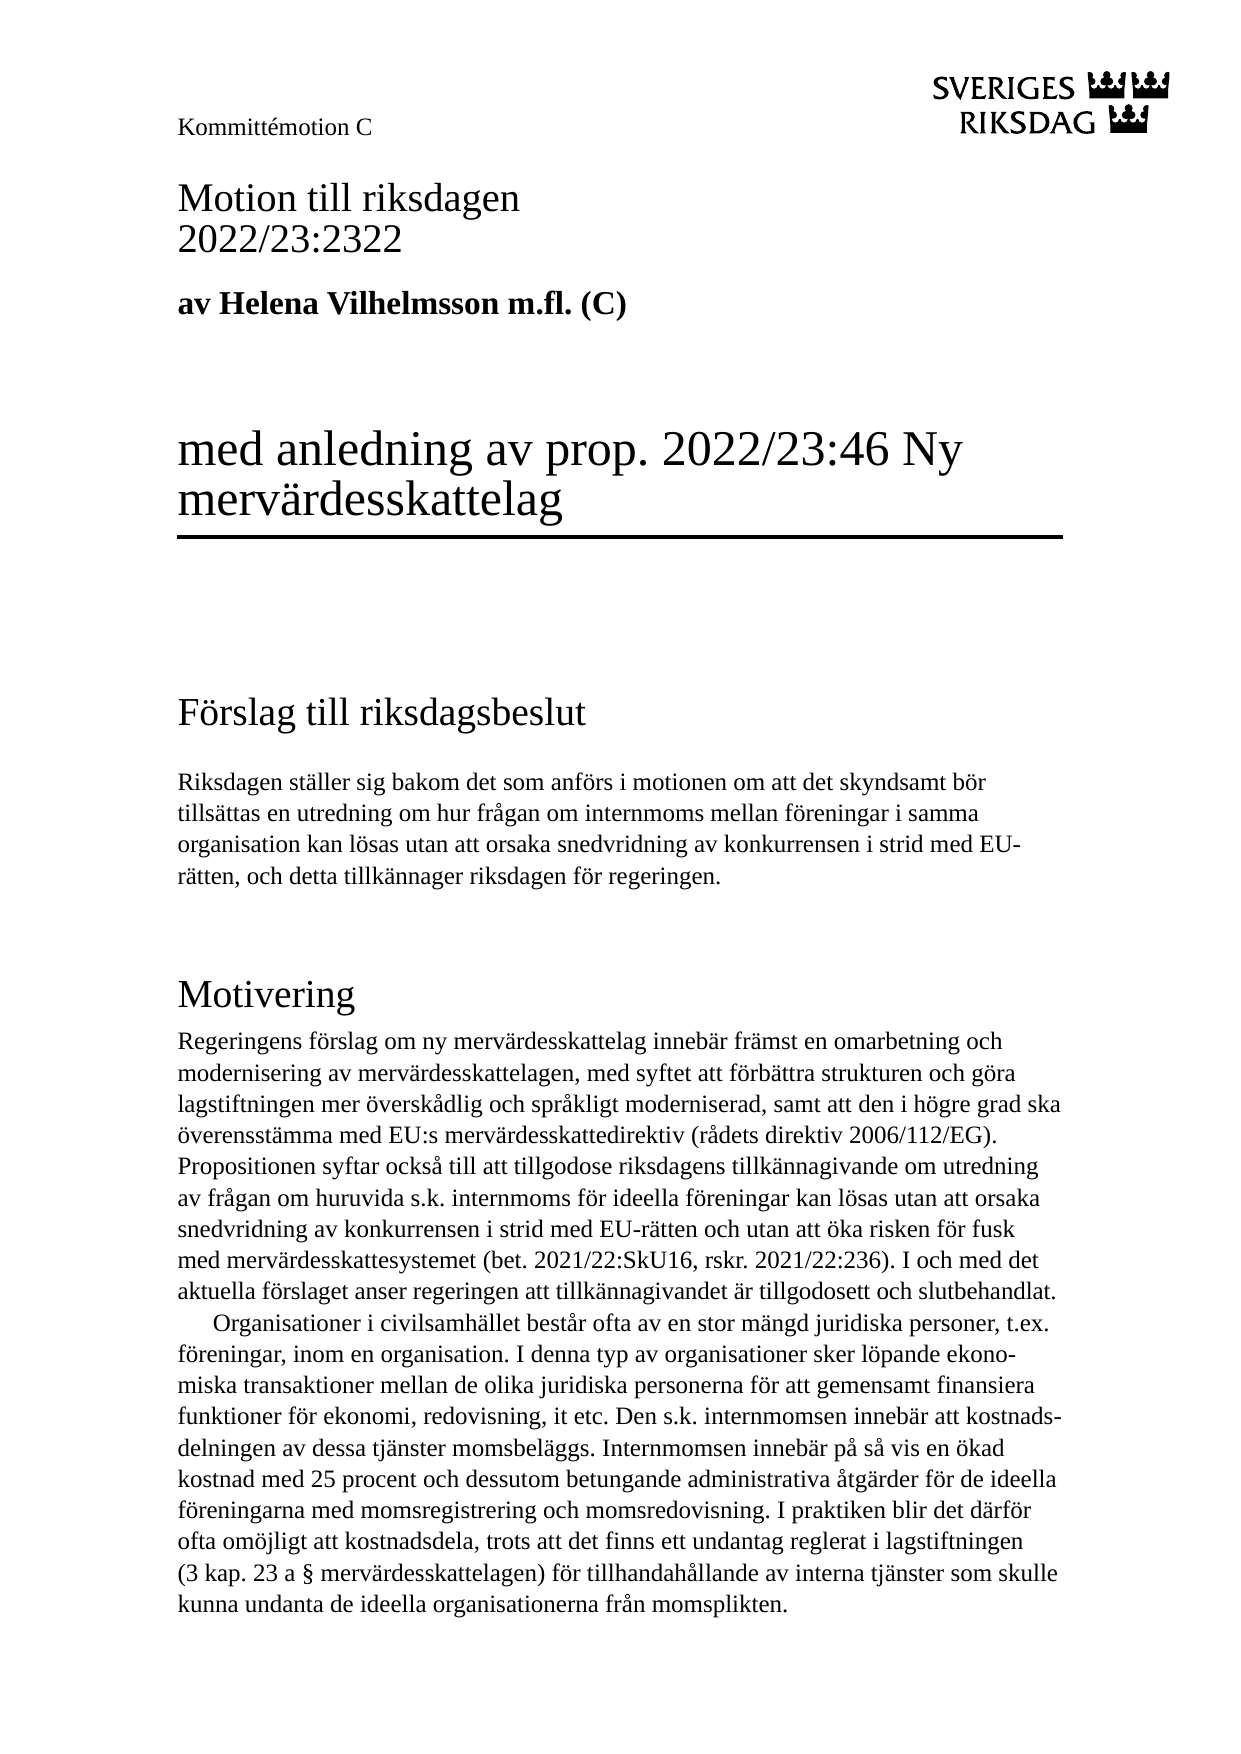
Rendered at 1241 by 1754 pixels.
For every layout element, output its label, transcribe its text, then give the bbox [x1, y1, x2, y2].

text Organisationer i civilsamhället består ofta av en stor mängd juridiska personer, t.ex. föreningar, inom en organisation. I denna typ av organisationer sker löpande ekonomiska transaktioner mellan de olika juridiska personerna för att gemensamt finansiera funktioner för ekonomi, redovisning, it etc. Den s.k. internmomsen innebär att kostnadsdelningen av dessa tjänster momsbeläggs. Internmomsen innebär på så vis en ökad kostnad med 25 procent och dessutom betungande administrativa åtgärder för de ideella föreningarna med momsregistrering och momsredovisning. I praktiken blir det därför ofta omöjligt att kostnadsdela, trots att det finns ett undantag reglerat i lagstiftningen (3 kap. 23 a § mervärdesskattelagen) för tillhandahållande av interna tjänster som skulle kunna undanta de ideella organisationerna från momsplikten. [177, 1305, 1063, 1618]
text Regeringens förslag om ny mervärdesskattelag innebär främst en omarbetning och modernisering av mervärdesskattelagen, med syftet att förbättra strukturen och göra lagstiftningen mer överskådlig och språkligt moderniserad, samt att den i högre grad ska överensstämma med EU:s mervärdesskattedirektiv (rådets direktiv 2006/112/EG). Propositionen syftar också till att tillgodose riksdagens tillkännagivande om utredning av frågan om huruvida s.k. internmoms för ideella föreningar kan lösas utan att orsaka snedvridning av konkurrensen i strid med EU-rätten och utan att öka risken för fusk med mervärdesskattesystemet (bet. 2021/22:SkU16, rskr. 2021/22:236). I och med det aktuella förslaget anser regeringen att tillkännagivandet är tillgodosett och slutbehandlat. [177, 1024, 1063, 1305]
